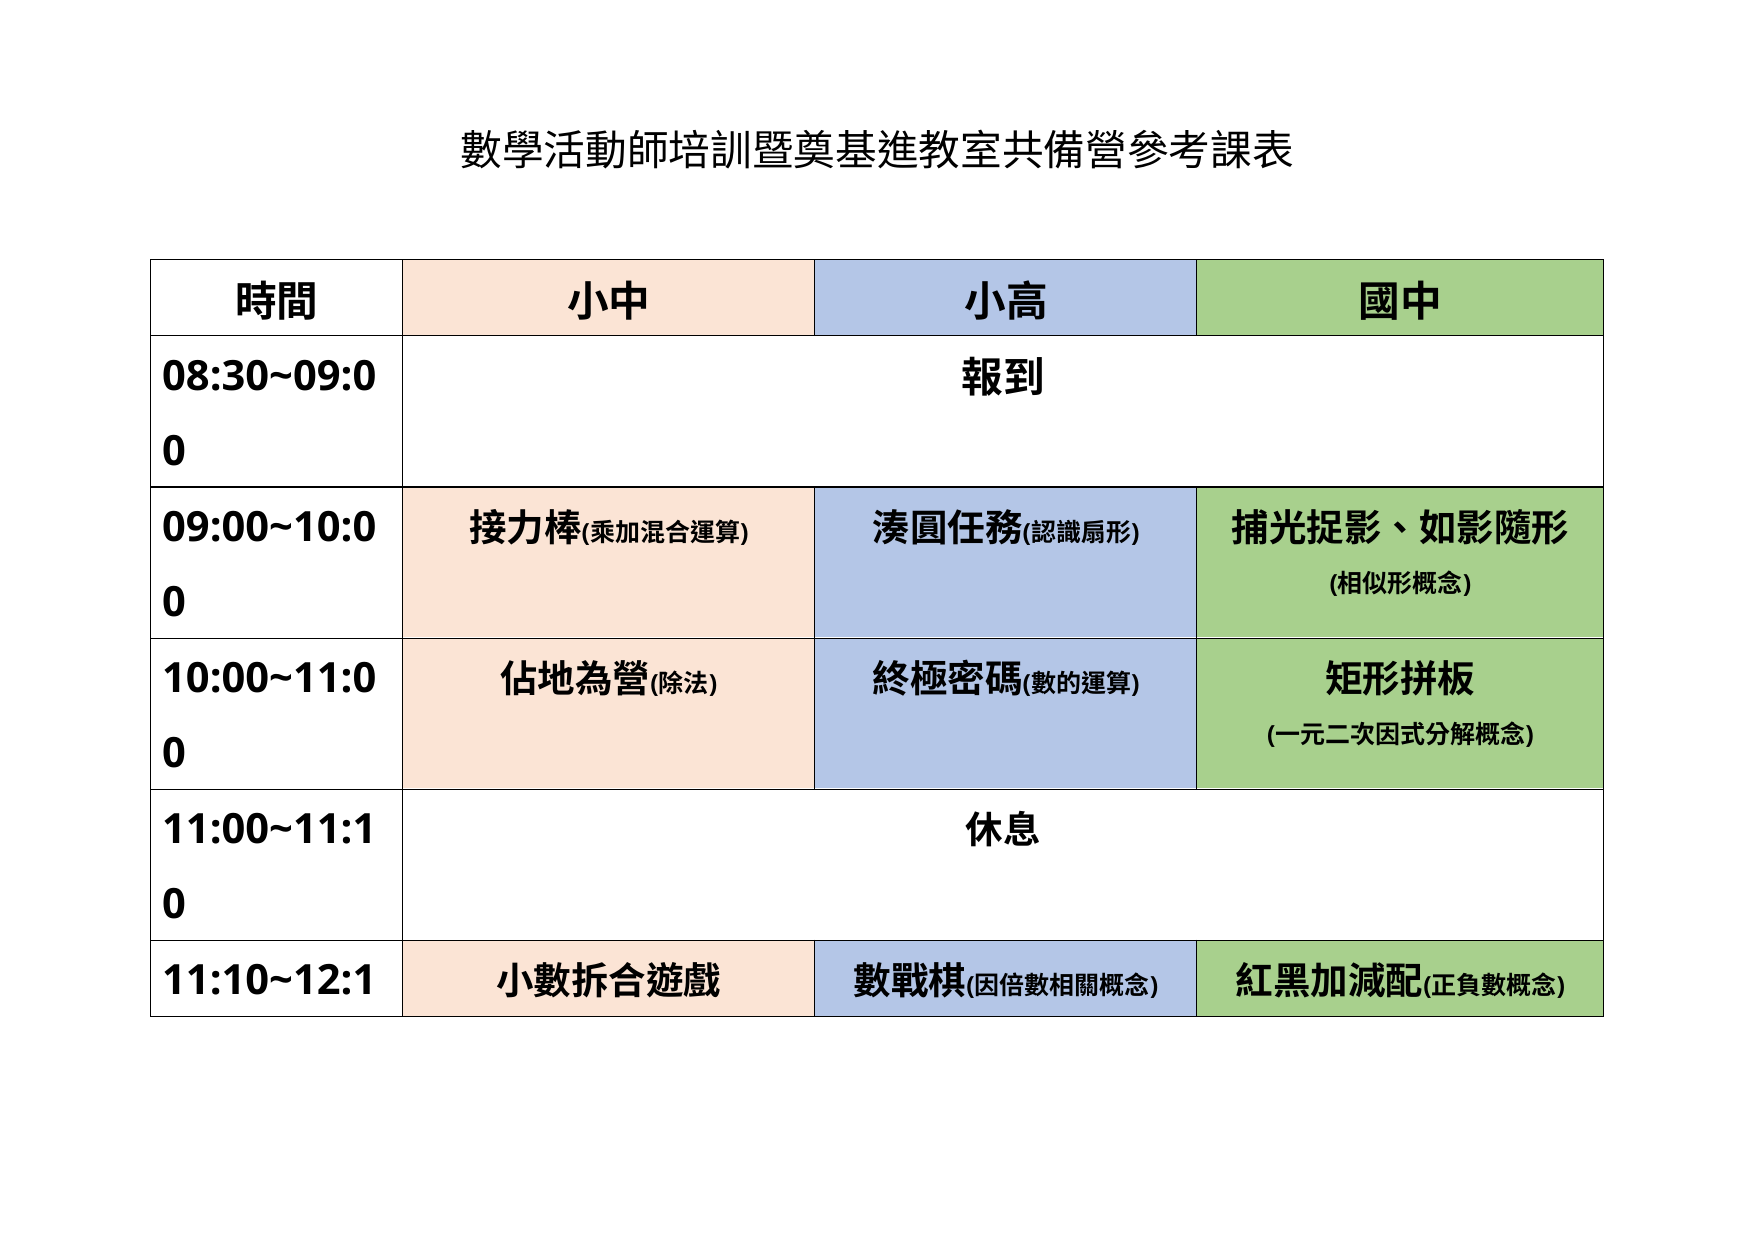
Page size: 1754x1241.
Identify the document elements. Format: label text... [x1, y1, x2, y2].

table_cell 報到 [403, 336, 1603, 486]
table_cell 小數拆合遊戲 [403, 941, 814, 1016]
table_cell 11:00~11:10 [151, 790, 402, 939]
table_cell 湊圓任務(認識扇形) [815, 488, 1196, 637]
table_header 小高 [815, 260, 1196, 335]
table_cell 終極密碼(數的運算) [815, 639, 1196, 788]
table_header 國中 [1197, 260, 1603, 335]
table_cell 08:30~09:00 [151, 336, 402, 486]
table_cell 09:00~10:00 [151, 488, 402, 637]
table_cell 11:10~12:10 [151, 941, 402, 1016]
table_cell 捕光捉影、如影隨形 (相似形概念) [1197, 488, 1603, 637]
table_cell 休息 [403, 790, 1603, 939]
table_cell 矩形拼板 (一元二次因式分解概念) [1197, 639, 1603, 788]
table_cell 10:00~11:00 [151, 639, 402, 788]
table_cell 佔地為營(除法) [403, 639, 814, 788]
text 數學活動師培訓暨奠基進教室共備營參考課表 [150, 109, 1604, 184]
table_cell 數戰棋(因倍數相關概念) [815, 941, 1196, 1016]
table_header 時間 [151, 260, 402, 335]
table_header 小中 [403, 260, 814, 335]
table_cell 紅黑加減配(正負數概念) [1197, 941, 1603, 1016]
table_cell 接力棒(乘加混合運算) [403, 488, 814, 637]
